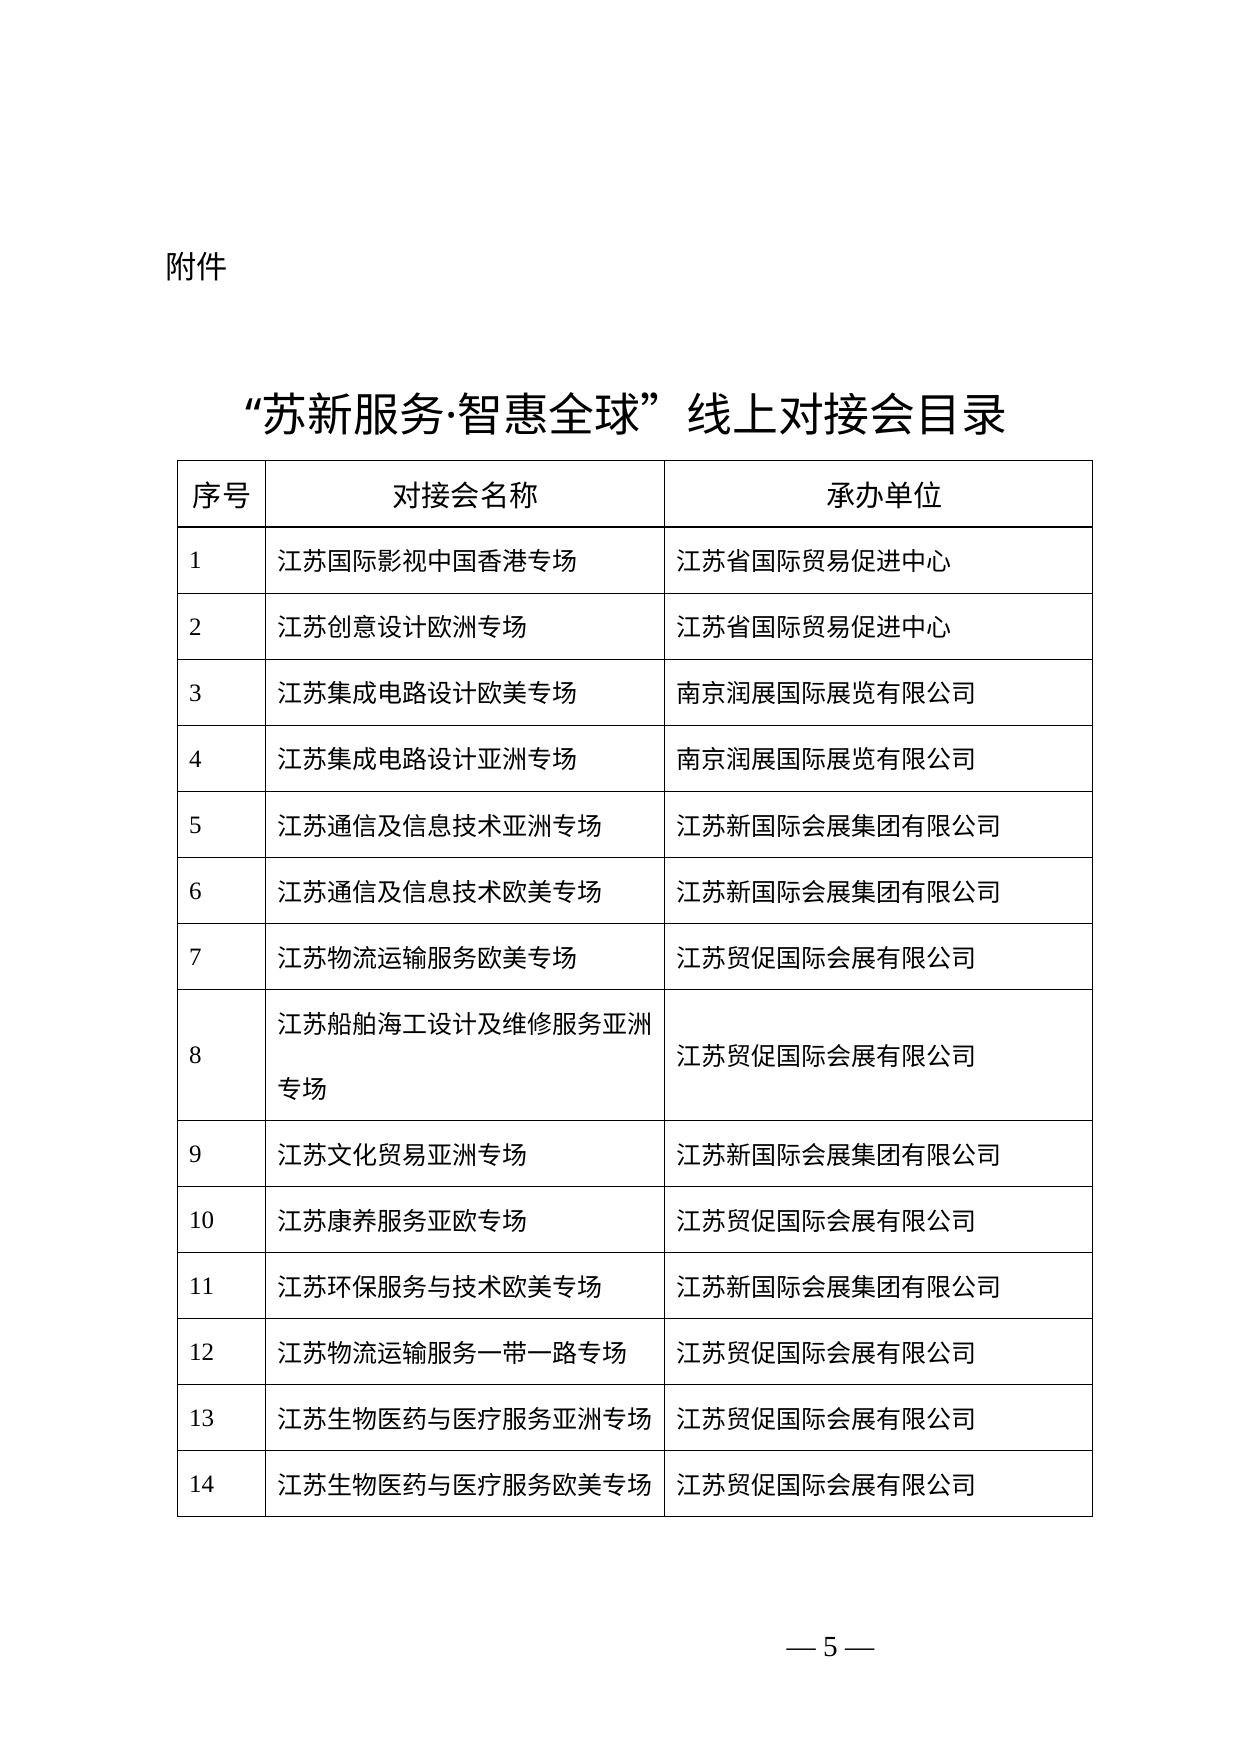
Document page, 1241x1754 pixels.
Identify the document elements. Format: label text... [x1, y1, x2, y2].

table_cell 南京润展国际展览有限公司 [665, 660, 1092, 724]
table_header 承办单位 [665, 461, 1092, 526]
table_cell 江苏通信及信息技术亚洲专场 [266, 792, 664, 857]
table_cell 10 [178, 1187, 265, 1252]
table_cell 江苏创意设计欧洲专场 [266, 594, 664, 658]
table_cell 6 [178, 858, 265, 923]
text 附件 [165, 233, 1087, 298]
table_cell 11 [178, 1253, 265, 1318]
table_cell 江苏康养服务亚欧专场 [266, 1187, 664, 1252]
table_cell 江苏新国际会展集团有限公司 [665, 1121, 1092, 1186]
table_cell 江苏文化贸易亚洲专场 [266, 1121, 664, 1186]
table_cell 12 [178, 1319, 265, 1384]
table_cell 江苏贸促国际会展有限公司 [665, 990, 1092, 1120]
table_cell 江苏船舶海工设计及维修服务亚洲专场 [266, 990, 664, 1120]
table_cell 江苏物流运输服务一带一路专场 [266, 1319, 664, 1384]
table_cell 江苏环保服务与技术欧美专场 [266, 1253, 664, 1318]
table_header 序号 [178, 461, 265, 526]
table_cell 4 [178, 726, 265, 791]
table_cell 江苏生物医药与医疗服务亚洲专场 [266, 1385, 664, 1450]
table_cell 江苏物流运输服务欧美专场 [266, 924, 664, 989]
table_cell 江苏贸促国际会展有限公司 [665, 1451, 1092, 1516]
table_cell 2 [178, 594, 265, 658]
table_cell 江苏贸促国际会展有限公司 [665, 924, 1092, 989]
table_cell 江苏新国际会展集团有限公司 [665, 792, 1092, 857]
table_cell 江苏国际影视中国香港专场 [266, 528, 664, 592]
table_cell 江苏省国际贸易促进中心 [665, 594, 1092, 658]
text “苏新服务·智惠全球”线上对接会目录 [165, 363, 1087, 460]
table_cell 南京润展国际展览有限公司 [665, 726, 1092, 791]
table_cell 7 [178, 924, 265, 989]
table_cell 江苏生物医药与医疗服务欧美专场 [266, 1451, 664, 1516]
table_cell 江苏贸促国际会展有限公司 [665, 1385, 1092, 1450]
table_cell 江苏通信及信息技术欧美专场 [266, 858, 664, 923]
table_cell 3 [178, 660, 265, 724]
table_cell 14 [178, 1451, 265, 1516]
table_cell 江苏集成电路设计亚洲专场 [266, 726, 664, 791]
table_header 对接会名称 [266, 461, 664, 526]
table_cell 13 [178, 1385, 265, 1450]
table_cell 8 [178, 990, 265, 1120]
table_cell 1 [178, 528, 265, 592]
table_cell 5 [178, 792, 265, 857]
table_cell 江苏集成电路设计欧美专场 [266, 660, 664, 724]
table_cell 江苏新国际会展集团有限公司 [665, 858, 1092, 923]
table_cell 江苏省国际贸易促进中心 [665, 528, 1092, 592]
table_cell 9 [178, 1121, 265, 1186]
table_cell 江苏新国际会展集团有限公司 [665, 1253, 1092, 1318]
table_cell 江苏贸促国际会展有限公司 [665, 1187, 1092, 1252]
table_cell 江苏贸促国际会展有限公司 [665, 1319, 1092, 1384]
